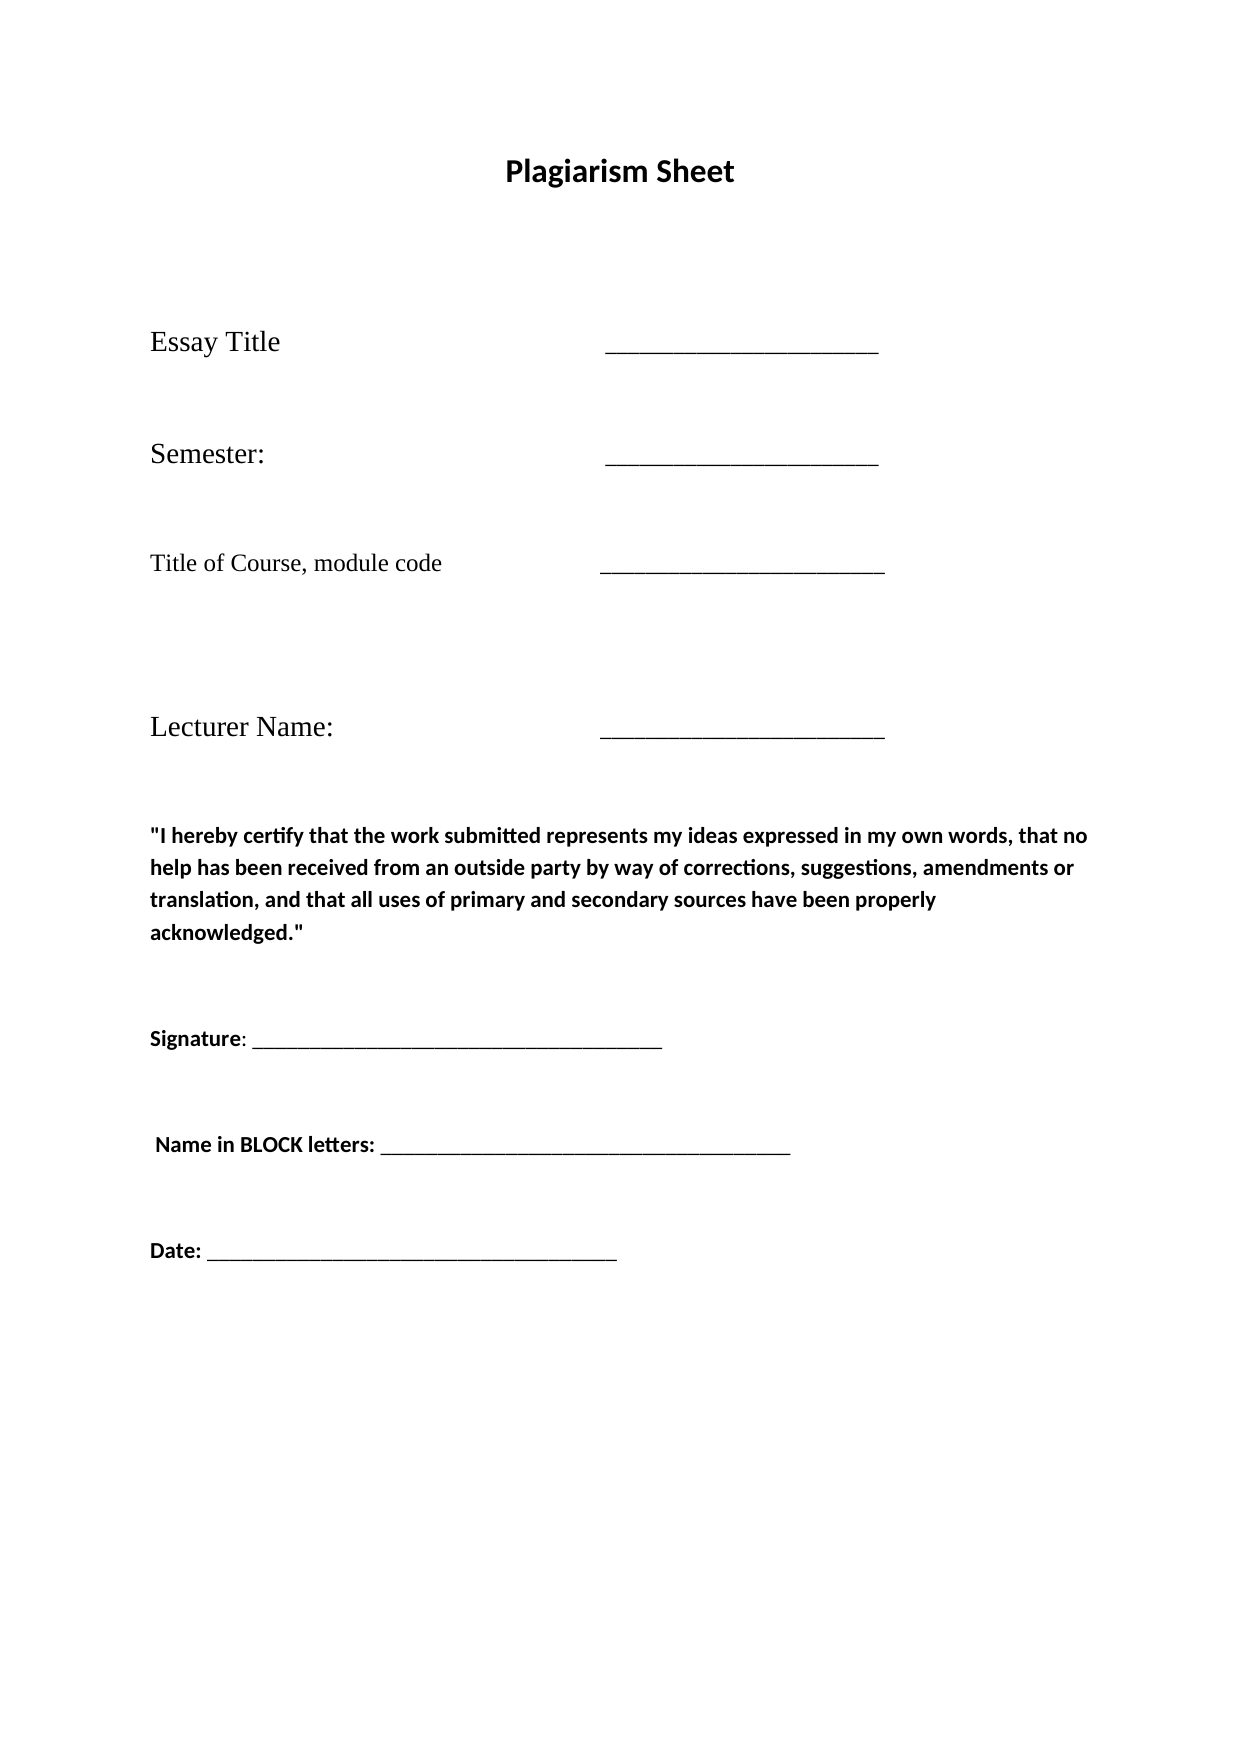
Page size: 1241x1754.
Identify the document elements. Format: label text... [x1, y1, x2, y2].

text Essay Title ________________________ [150, 324, 1090, 357]
text Lecturer Name: _________________________ [150, 709, 1090, 742]
text Title of Course, module code _________________________ [150, 548, 1090, 577]
text "I hereby certify that the work submitted represents my ideas expressed in my own words, that no help has been received from an outside party by way of corrections, suggestions, amendments or translation, and that all uses of primary and secondary sources have been properly acknowledged." [150, 821, 1090, 946]
text Plagiarism Sheet [150, 150, 1090, 191]
text Date: ____________________________________ [150, 1236, 1090, 1264]
text Signature: ____________________________________ [150, 1024, 1090, 1052]
text Semester: ________________________ [150, 436, 1090, 469]
text Name in BLOCK letters: ____________________________________ [150, 1130, 1090, 1158]
